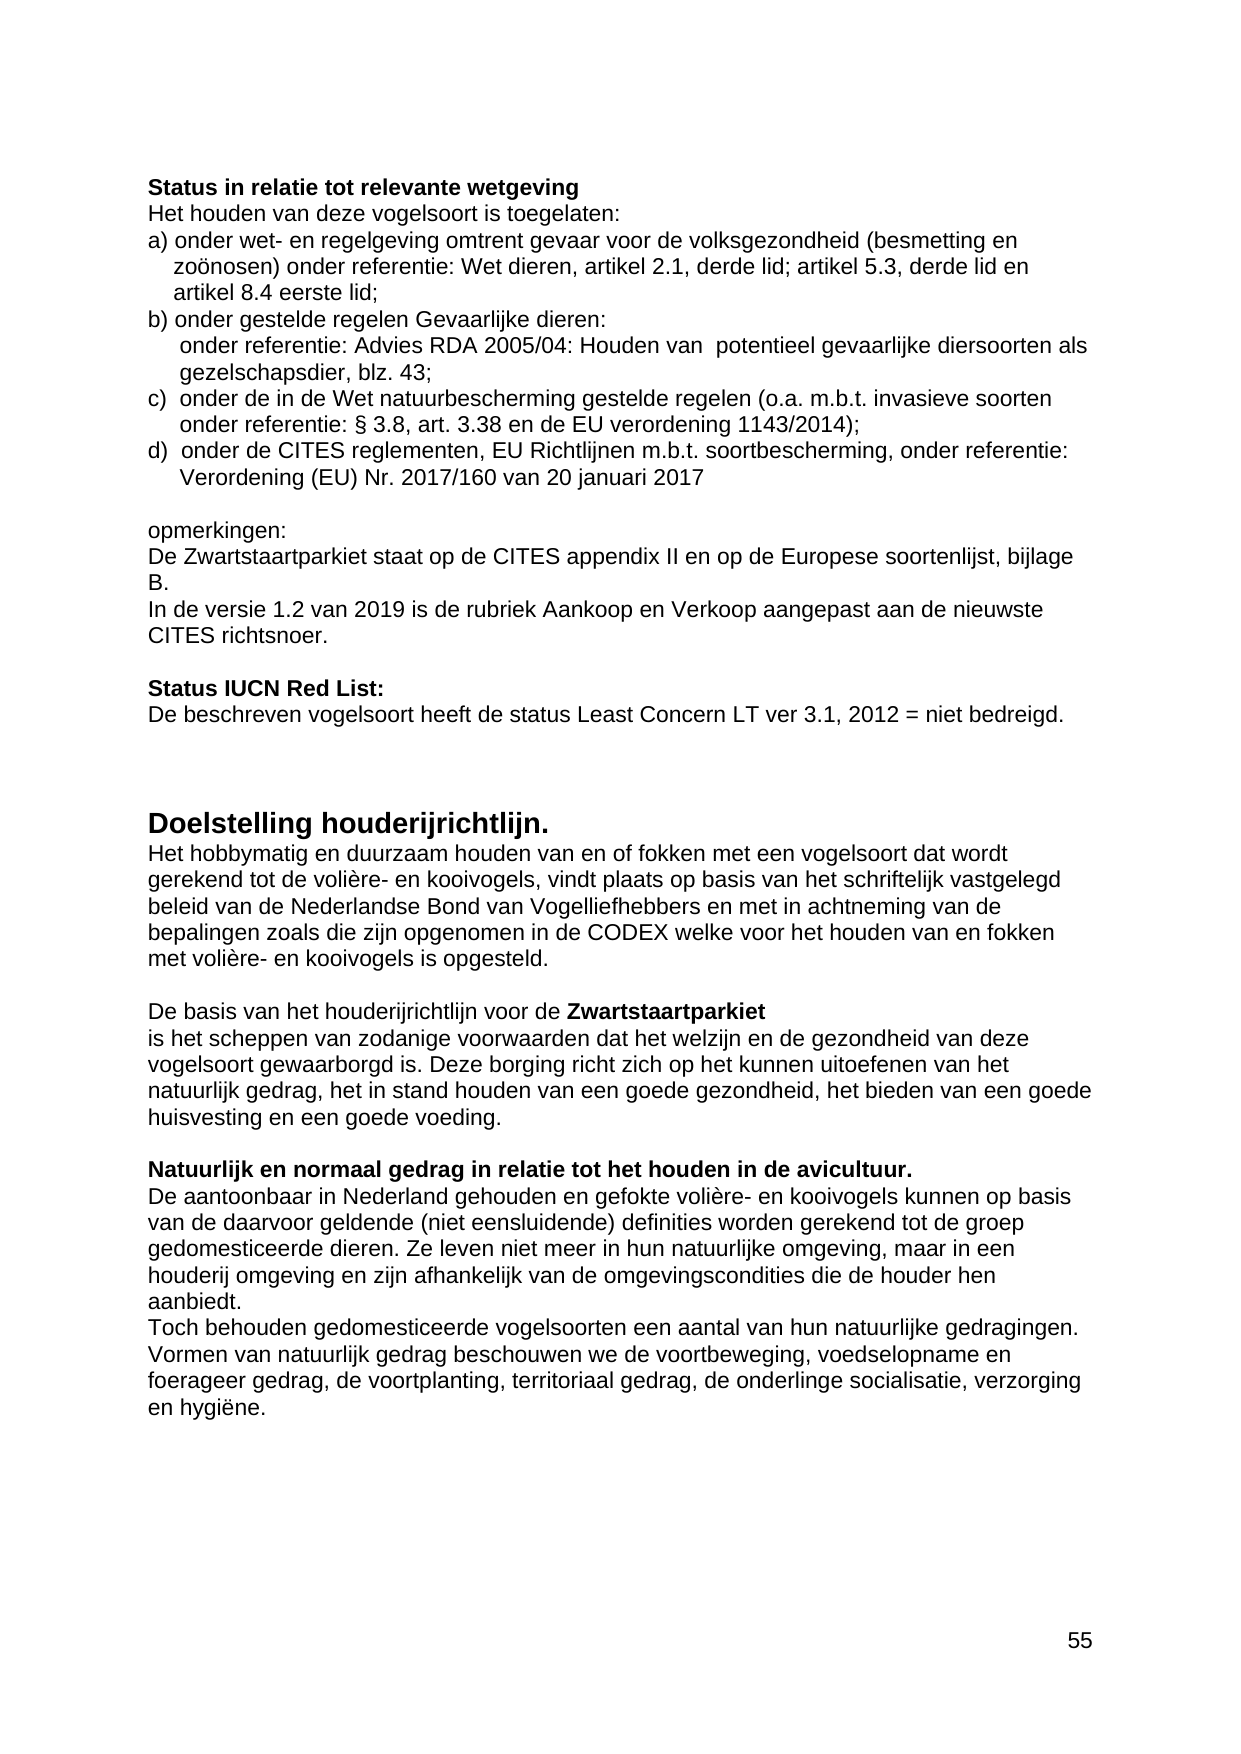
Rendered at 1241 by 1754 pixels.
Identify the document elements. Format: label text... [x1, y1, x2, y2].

text onder referentie: Advies RDA 2005/04: Houden van potentieel gevaarlijke diersoorten als [148, 332, 1093, 358]
text In de versie 1.2 van 2019 is de rubriek Aankoop en Verkoop aangepast aan de nieuwste CITES richtsnoer. [148, 596, 1093, 648]
text opmerkingen: [148, 517, 1093, 543]
text c) onder de in de Wet natuurbescherming gestelde regelen (o.a. m.b.t. invasieve soorten [148, 385, 1093, 411]
text De aantoonbaar in Nederland gehouden en gefokte volière- en kooivogels kunnen op basis van de daarvoor geldende (niet eensluidende) definities worden gerekend tot de groep gedomesticeerde dieren. Ze leven niet meer in hun natuurlijke omgeving, maar in een houderij omgeving en zijn afhankelijk van de omgevingscondities die de houder hen aanbiedt. [148, 1183, 1093, 1314]
text De basis van het houderijrichtlijn voor de Zwartstaartparkiet [148, 998, 1093, 1024]
text Vormen van natuurlijk gedrag beschouwen we de voortbeweging, voedselopname en foerageer gedrag, de voortplanting, territoriaal gedrag, de onderlinge socialisatie, verzorging en hygiëne. [148, 1341, 1093, 1420]
text Natuurlijk en normaal gedrag in relatie tot het houden in de avicultuur. [148, 1156, 1093, 1183]
text Doelstelling houderijrichtlijn. [148, 806, 1093, 840]
text a) onder wet- en regelgeving omtrent gevaar voor de volksgezondheid (besmetting en [148, 227, 1093, 253]
text De Zwartstaartparkiet staat op de CITES appendix II en op de Europese soortenlijst, bijlage B. [148, 543, 1093, 596]
text artikel 8.4 eerste lid; [148, 279, 1093, 306]
text is het scheppen van zodanige voorwaarden dat het welzijn en de gezondheid van deze vogelsoort gewaarborgd is. Deze borging richt zich op het kunnen uitoefenen van het natuurlijk gedrag, het in stand houden van een goede gezondheid, het bieden van een goede huisvesting en een goede voeding. [148, 1024, 1093, 1130]
text Status IUCN Red List: [148, 675, 1093, 701]
text De beschreven vogelsoort heeft de status Least Concern LT ver 3.1, 2012 = niet bedreigd. [148, 701, 1093, 727]
text Status in relatie tot relevante wetgeving [148, 174, 1093, 200]
text Verordening (EU) Nr. 2017/160 van 20 januari 2017 [148, 464, 1093, 490]
text Het houden van deze vogelsoort is toegelaten: [148, 200, 1093, 227]
text Toch behouden gedomesticeerde vogelsoorten een aantal van hun natuurlijke gedragingen. [148, 1314, 1093, 1341]
text Het hobbymatig en duurzaam houden van en of fokken met een vogelsoort dat wordt gerekend tot de volière- en kooivogels, vindt plaats op basis van het schriftelijk vastgelegd beleid van de Nederlandse Bond van Vogelliefhebbers en met in achtneming van de bepalingen zoals die zijn opgenomen in de CODEX welke voor het houden van en fokken met volière- en kooivogels is opgesteld. [148, 840, 1093, 972]
text gezelschapsdier, blz. 43; [148, 358, 1093, 385]
text zoönosen) onder referentie: Wet dieren, artikel 2.1, derde lid; artikel 5.3, derde lid en [148, 253, 1093, 279]
text b) onder gestelde regelen Gevaarlijke dieren: [148, 306, 1093, 332]
text onder referentie: § 3.8, art. 3.38 en de EU verordening 1143/2014); [148, 411, 1093, 437]
text d) onder de CITES reglementen, EU Richtlijnen m.b.t. soortbescherming, onder referentie: [148, 437, 1093, 464]
